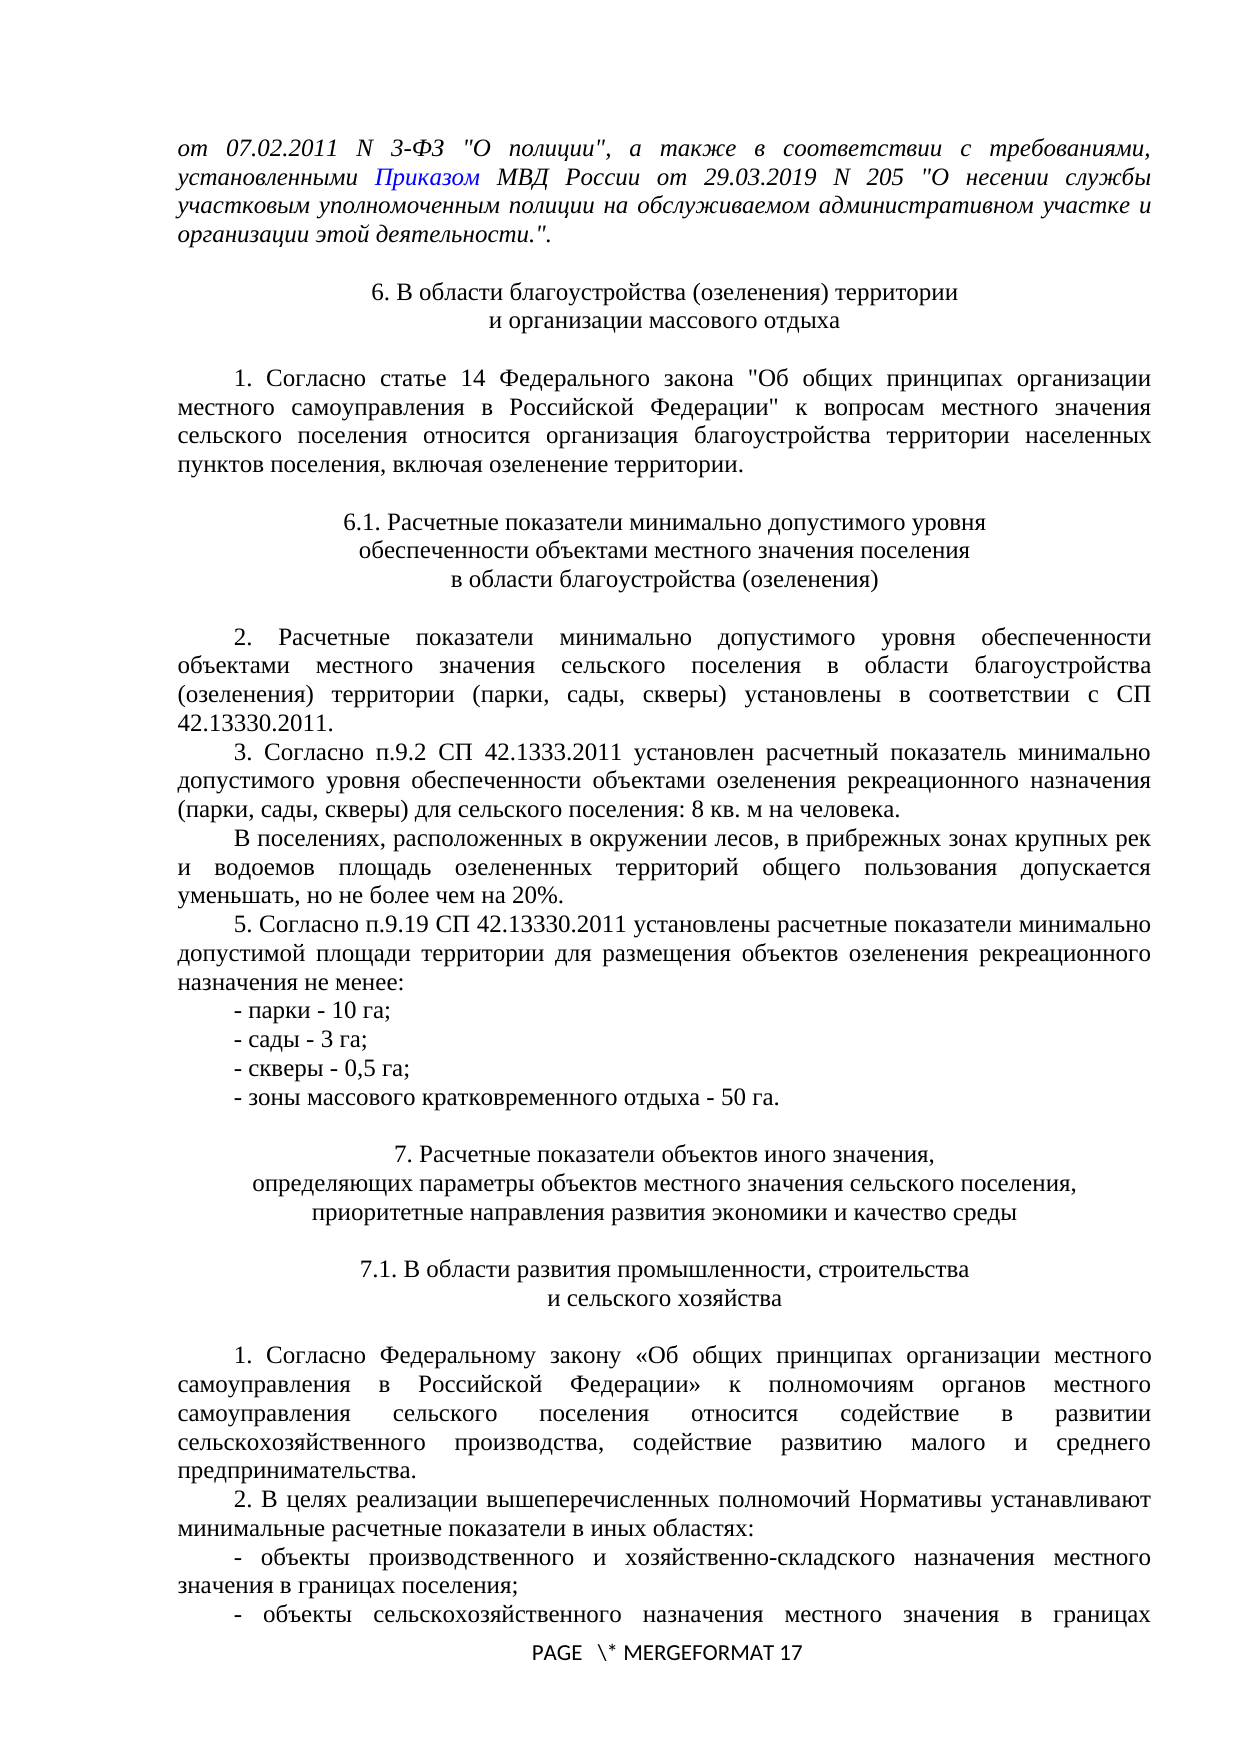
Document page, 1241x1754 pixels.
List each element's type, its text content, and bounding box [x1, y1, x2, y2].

text - сады - 3 га; [177, 1024, 1152, 1053]
text 1. Согласно Федеральному закону «Об общих принципах организации местного самоуправления в Российской Федерации» к полномочиям органов местного самоуправления сельского поселения относится содействие в развитии сельскохозяйственного производства, содействие развитию малого и среднего предпринимательства. [177, 1340, 1152, 1484]
text - объекты производственного и хозяйственно-складского назначения местного значения в границах поселения; [177, 1542, 1152, 1599]
text 2. В целях реализации вышеперечисленных полномочий Нормативы устанавливают минимальные расчетные показатели в иных областях: [177, 1484, 1152, 1542]
text в области благоустройства (озеленения) [177, 564, 1152, 593]
text и сельского хозяйства [177, 1283, 1152, 1312]
text 6.1. Расчетные показатели минимально допустимого уровня [177, 507, 1152, 535]
text 1. Согласно статье 14 Федерального закона "Об общих принципах организации местного самоуправления в Российской Федерации" к вопросам местного значения сельского поселения относится организация благоустройства территории населенных пунктов поселения, включая озеленение территории. [177, 363, 1152, 478]
text определяющих параметры объектов местного значения сельского поселения, [177, 1168, 1152, 1197]
text 5. Согласно п.9.19 СП 42.13330.2011 установлены расчетные показатели минимально допустимой площади территории для размещения объектов озеленения рекреационного назначения не менее: [177, 909, 1152, 995]
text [177, 133, 1152, 248]
text 3. Согласно п.9.2 СП 42.1333.2011 установлен расчетный показатель минимально допустимого уровня обеспеченности объектами озеленения рекреационного назначения (парки, сады, скверы) для сельского поселения: 8 кв. м на человека. [177, 737, 1152, 823]
text 7. Расчетные показатели объектов иного значения, [177, 1139, 1152, 1168]
text 6. В области благоустройства (озеленения) территории [177, 277, 1152, 305]
text 2. Расчетные показатели минимально допустимого уровня обеспеченности объектами местного значения сельского поселения в области благоустройства (озеленения) территории (парки, сады, скверы) установлены в соответствии с СП 42.13330.2011. [177, 622, 1152, 737]
text приоритетные направления развития экономики и качество среды [177, 1197, 1152, 1225]
text и организации массового отдыха [177, 305, 1152, 334]
text 7.1. В области развития промышленности, строительства [177, 1254, 1152, 1283]
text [177, 1599, 1152, 1628]
text В поселениях, расположенных в окружении лесов, в прибрежных зонах крупных рек и водоемов площадь озелененных территорий общего пользования допускается уменьшать, но не более чем на 20%. [177, 823, 1152, 909]
text - зоны массового кратковременного отдыха - 50 га. [177, 1082, 1152, 1110]
text - парки - 10 га; [177, 995, 1152, 1024]
text обеспеченности объектами местного значения поселения [177, 535, 1152, 564]
text - скверы - 0,5 га; [177, 1053, 1152, 1082]
